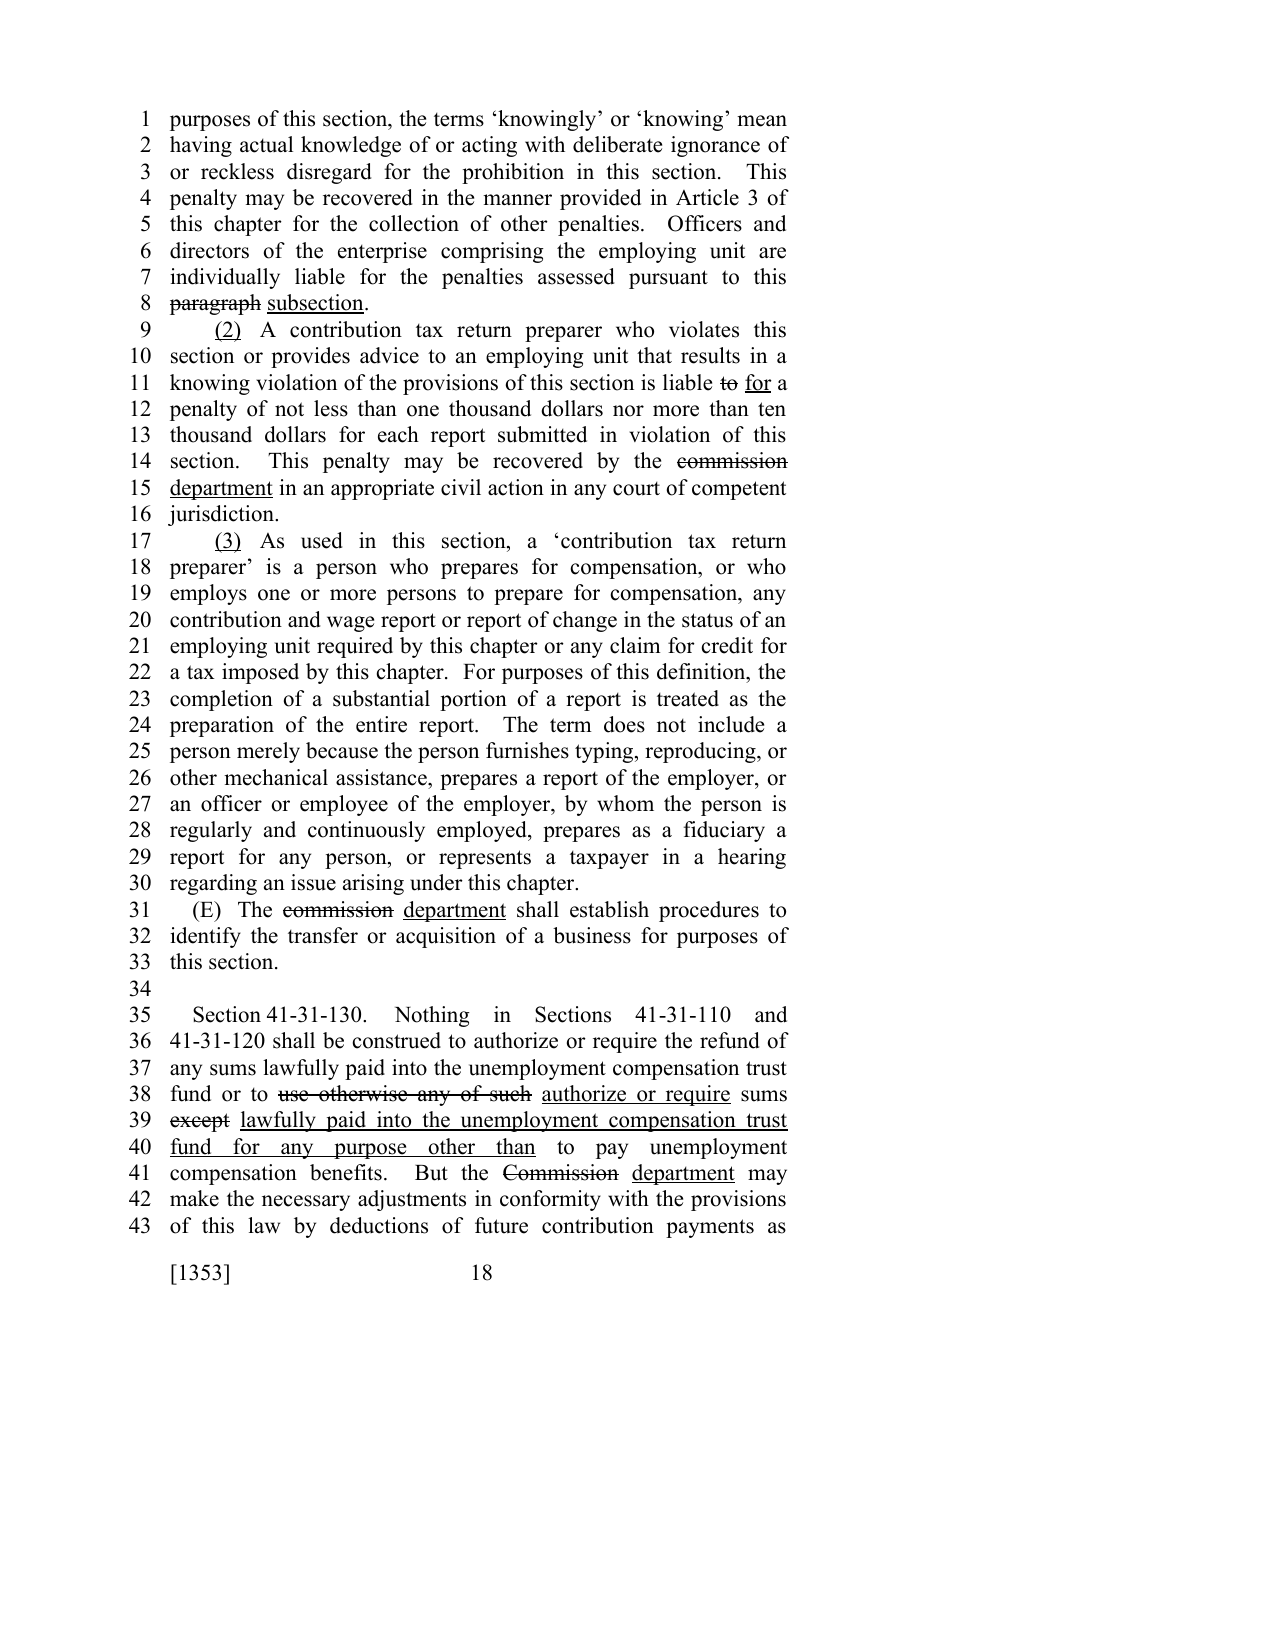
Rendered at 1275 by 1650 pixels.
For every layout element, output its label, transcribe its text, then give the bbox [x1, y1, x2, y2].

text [169, 105, 787, 316]
text (3) As used in this section, a ‘contribution tax return preparer’ is a person who prepares for compensation, or who employs one or more persons to prepare for compensation, any contribution and wage report or report of change in the status of an employing unit required by this chapter or any claim for credit for a tax imposed by this chapter. For purposes of this definition, the completion of a substantial portion of a report is treated as the preparation of the entire report. The term does not include a person merely because the person furnishes typing, reproducing, or other mechanical assistance, prepares a report of the employer, or an officer or employee of the employer, by whom the person is regularly and continuously employed, prepares as a fiduciary a report for any person, or represents a taxpayer in a hearing regarding an issue arising under this chapter. [169, 527, 787, 896]
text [169, 1001, 787, 1238]
text (E) The commission department shall establish procedures to identify the transfer or acquisition of a business for purposes of this section. [169, 896, 787, 975]
text (2) A contribution tax return preparer who violates this section or provides advice to an employing unit that results in a knowing violation of the provisions of this section is liable to for a penalty of not less than one thousand dollars nor more than ten thousand dollars for each report submitted in violation of this section. This penalty may be recovered by the commission department in an appropriate civil action in any court of competent jurisdiction. [169, 316, 787, 527]
